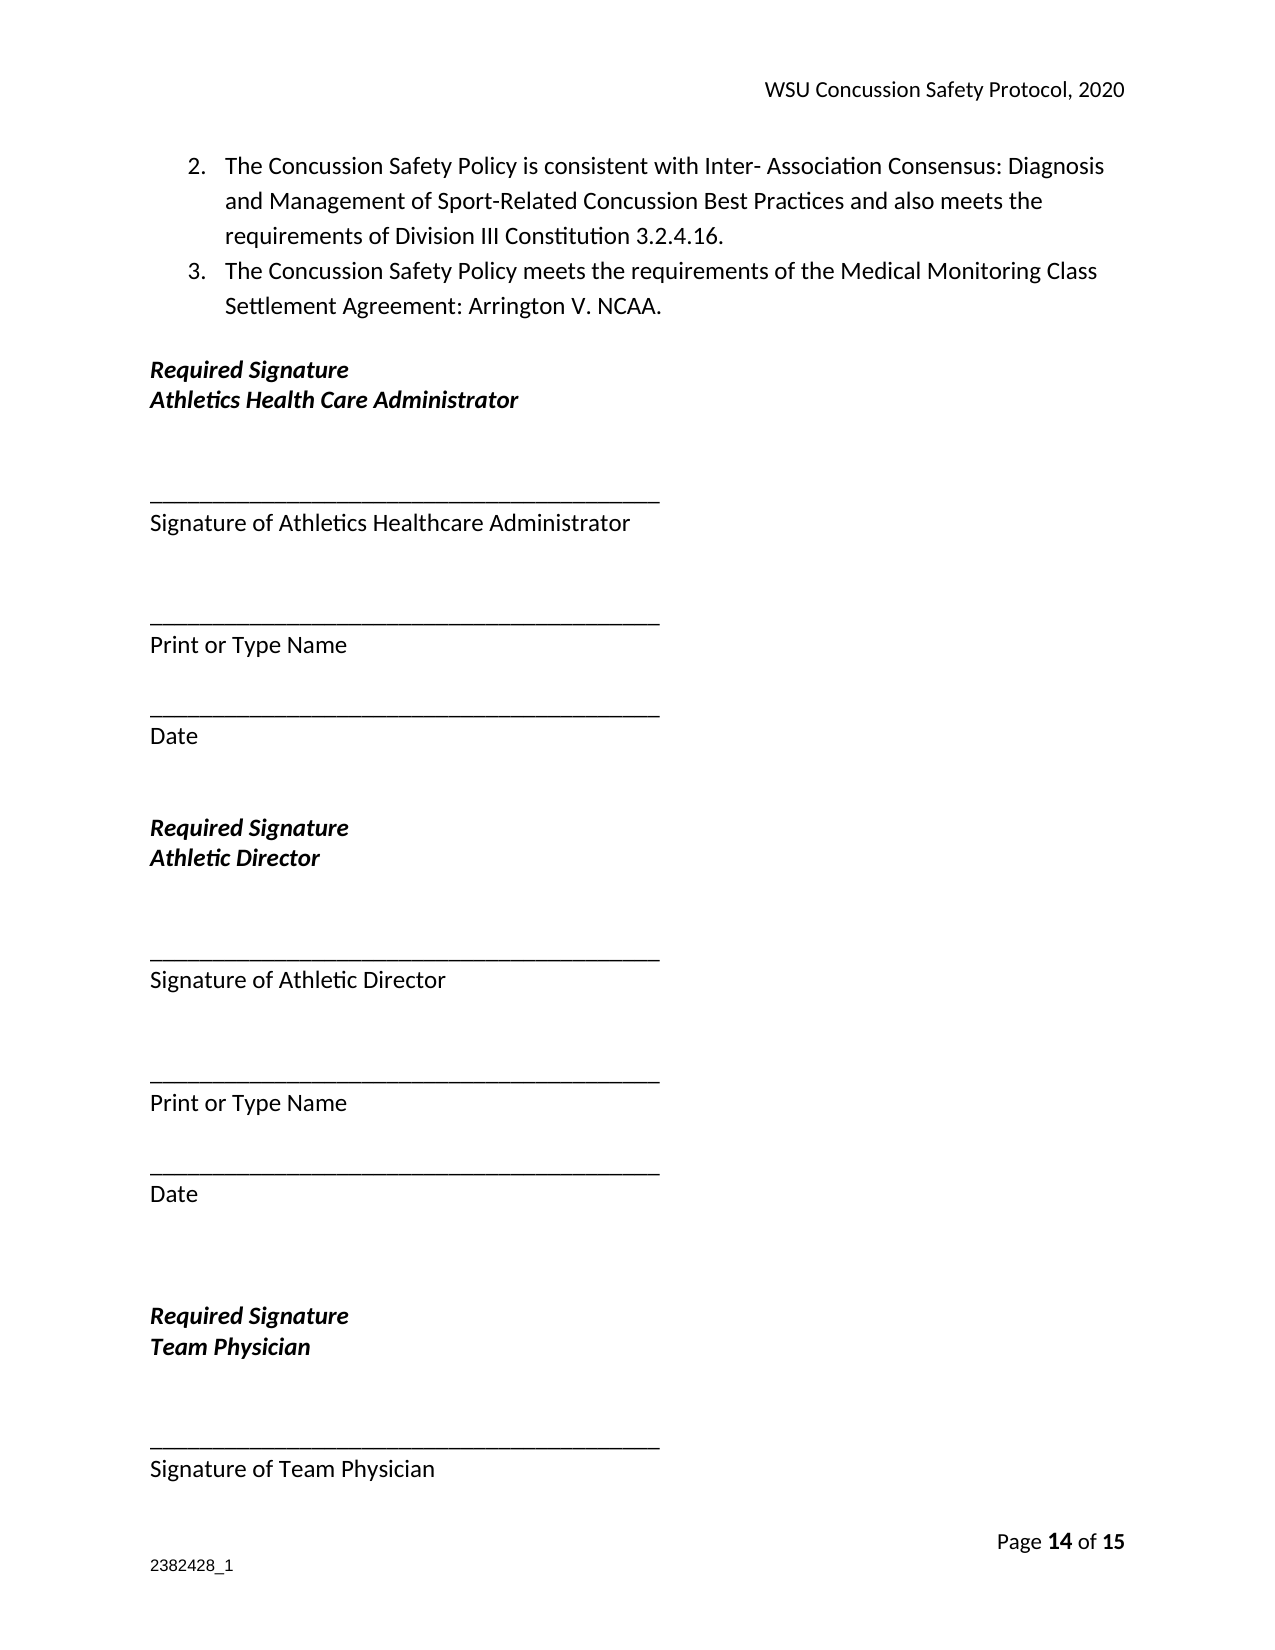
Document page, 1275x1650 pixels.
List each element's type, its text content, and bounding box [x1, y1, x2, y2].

text Signature of Athletic Director [150, 964, 1125, 995]
list The Concussion Safety Policy meets the requirements of the Medical Monitoring Class Settlement Agreement: Arrington V. NCAA. [187, 255, 1125, 321]
text Print or Type Name [150, 1087, 1125, 1117]
text Signature of Athletics Healthcare Administrator [150, 507, 1125, 537]
text _________________________________________ [150, 598, 1125, 629]
text Required Signature [150, 354, 1125, 385]
text Required Signature [150, 812, 1125, 842]
text Print or Type Name [150, 629, 1125, 659]
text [150, 1422, 1125, 1453]
text _________________________________________ [150, 934, 1125, 964]
list The Concussion Safety Policy is consistent with Inter- Association Consensus: Diagnosis and Management of Sport-Related Concussion Best Practices and also meets the requirements of Division III Constitution 3.2.4.16. [187, 150, 1125, 251]
text Required Signature [150, 1300, 1125, 1331]
text _________________________________________ [150, 1056, 1125, 1087]
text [150, 1148, 1125, 1178]
text Team Physician [150, 1331, 1125, 1361]
text Signature of Team Physician [150, 1453, 1125, 1483]
text _________________________________________ [150, 690, 1125, 720]
text Date [150, 1178, 1125, 1209]
text Athletics Health Care Administrator [150, 385, 1125, 415]
text Date [150, 720, 1125, 751]
text _________________________________________ [150, 476, 1125, 507]
text Athletic Director [150, 842, 1125, 873]
